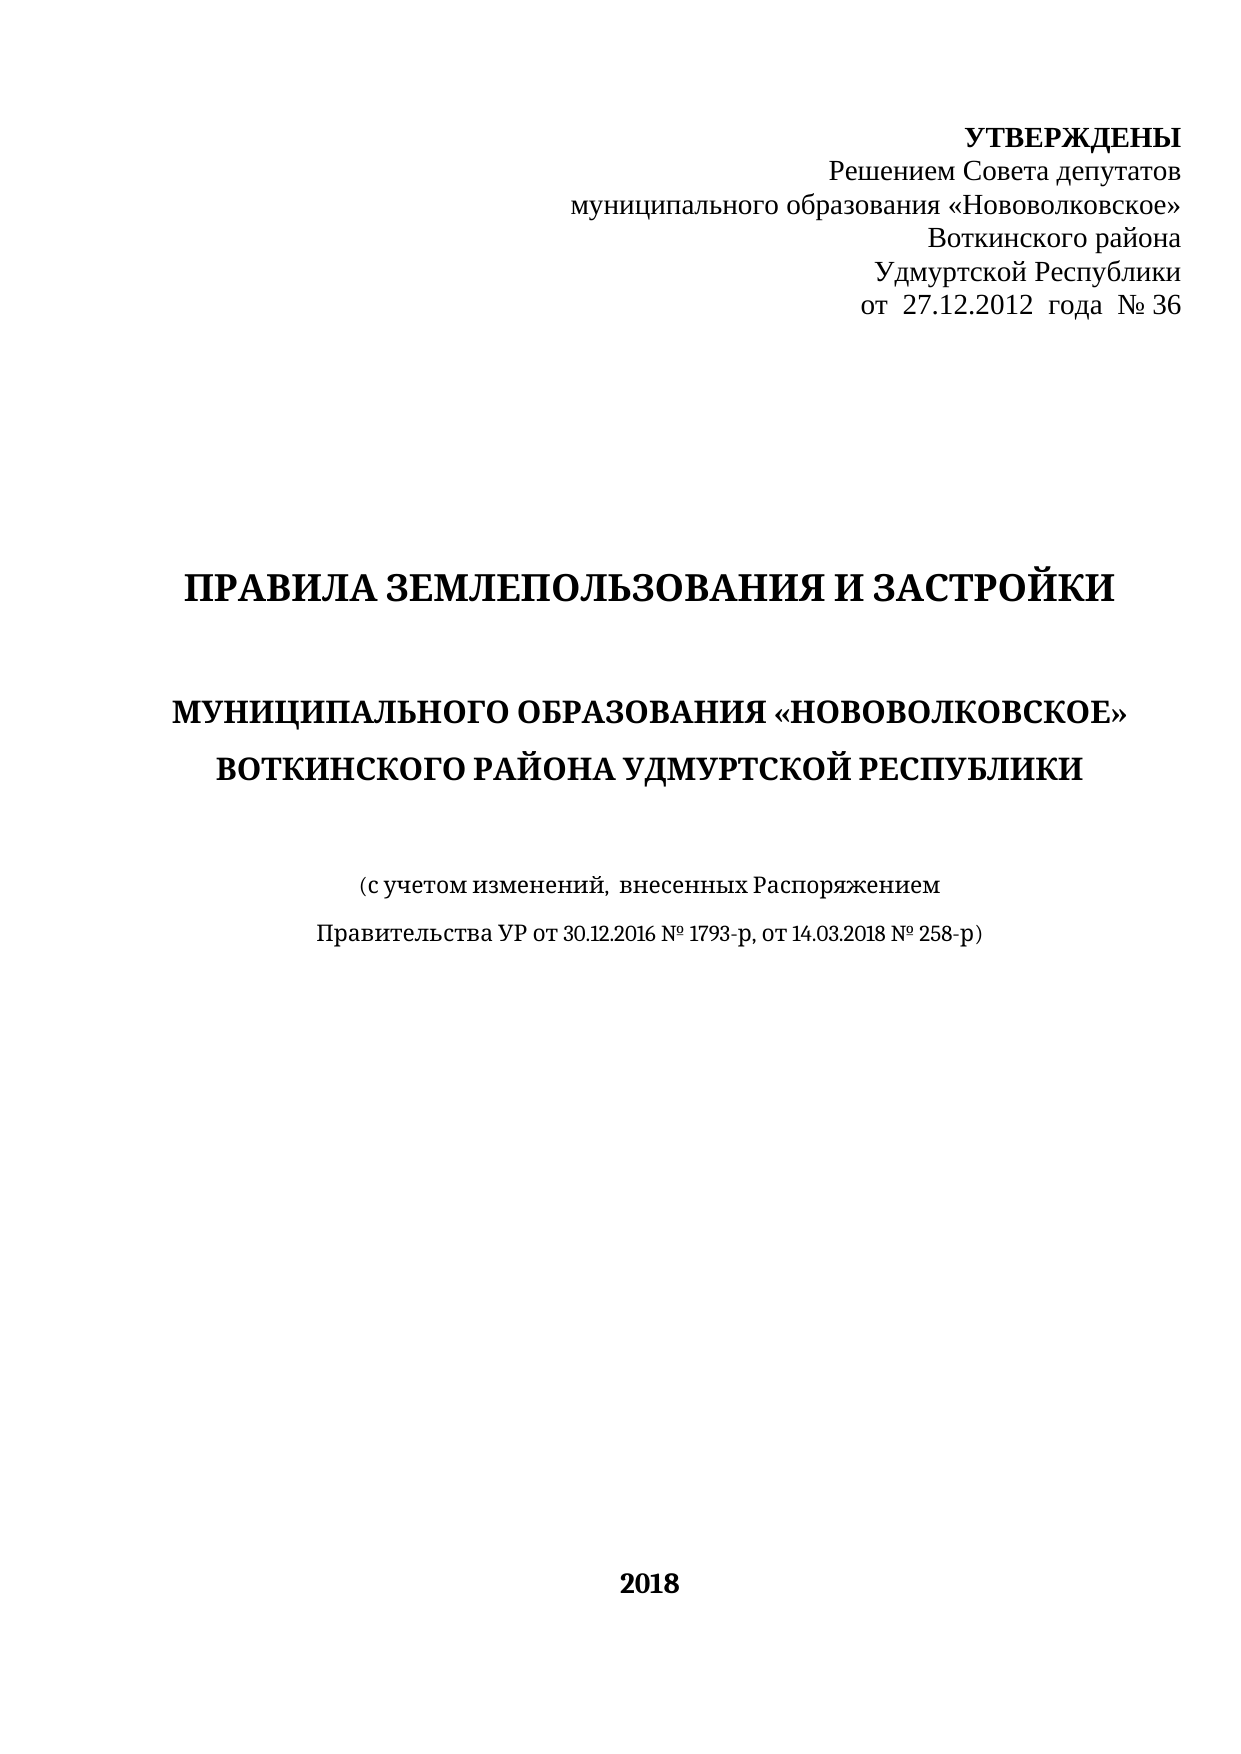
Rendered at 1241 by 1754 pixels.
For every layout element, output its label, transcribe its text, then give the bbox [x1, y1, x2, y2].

text Воткинского района [118, 220, 1181, 254]
text УТВЕРЖДЕНЫ [118, 120, 1181, 153]
text Решением Совета депутатов [118, 153, 1181, 187]
text ПРАВИЛА ЗЕМЛЕПОЛЬЗОВАНИЯ И ЗАСТРОЙКИ [118, 567, 1181, 610]
text МУНИЦИПАЛЬНОГО ОБРАЗОВАНИЯ «НОВОВОЛКОВСКОЕ» [118, 695, 1181, 731]
text Правительства УР от 30.12.2016 № 1793-р, от 14.03.2018 № 258-р) [118, 921, 1181, 947]
text муниципального образования «Нововолковское» [118, 187, 1181, 220]
text Удмуртской Республики [118, 254, 1181, 287]
text 2018 [118, 1568, 1181, 1601]
text (с учетом изменений, внесенных Распоряжением [118, 873, 1181, 899]
text ВОТКИНСКОГО РАЙОНА УДМУРТСКОЙ РЕСПУБЛИКИ [118, 752, 1181, 788]
text от 27.12.2012 года № 36 [118, 287, 1181, 321]
